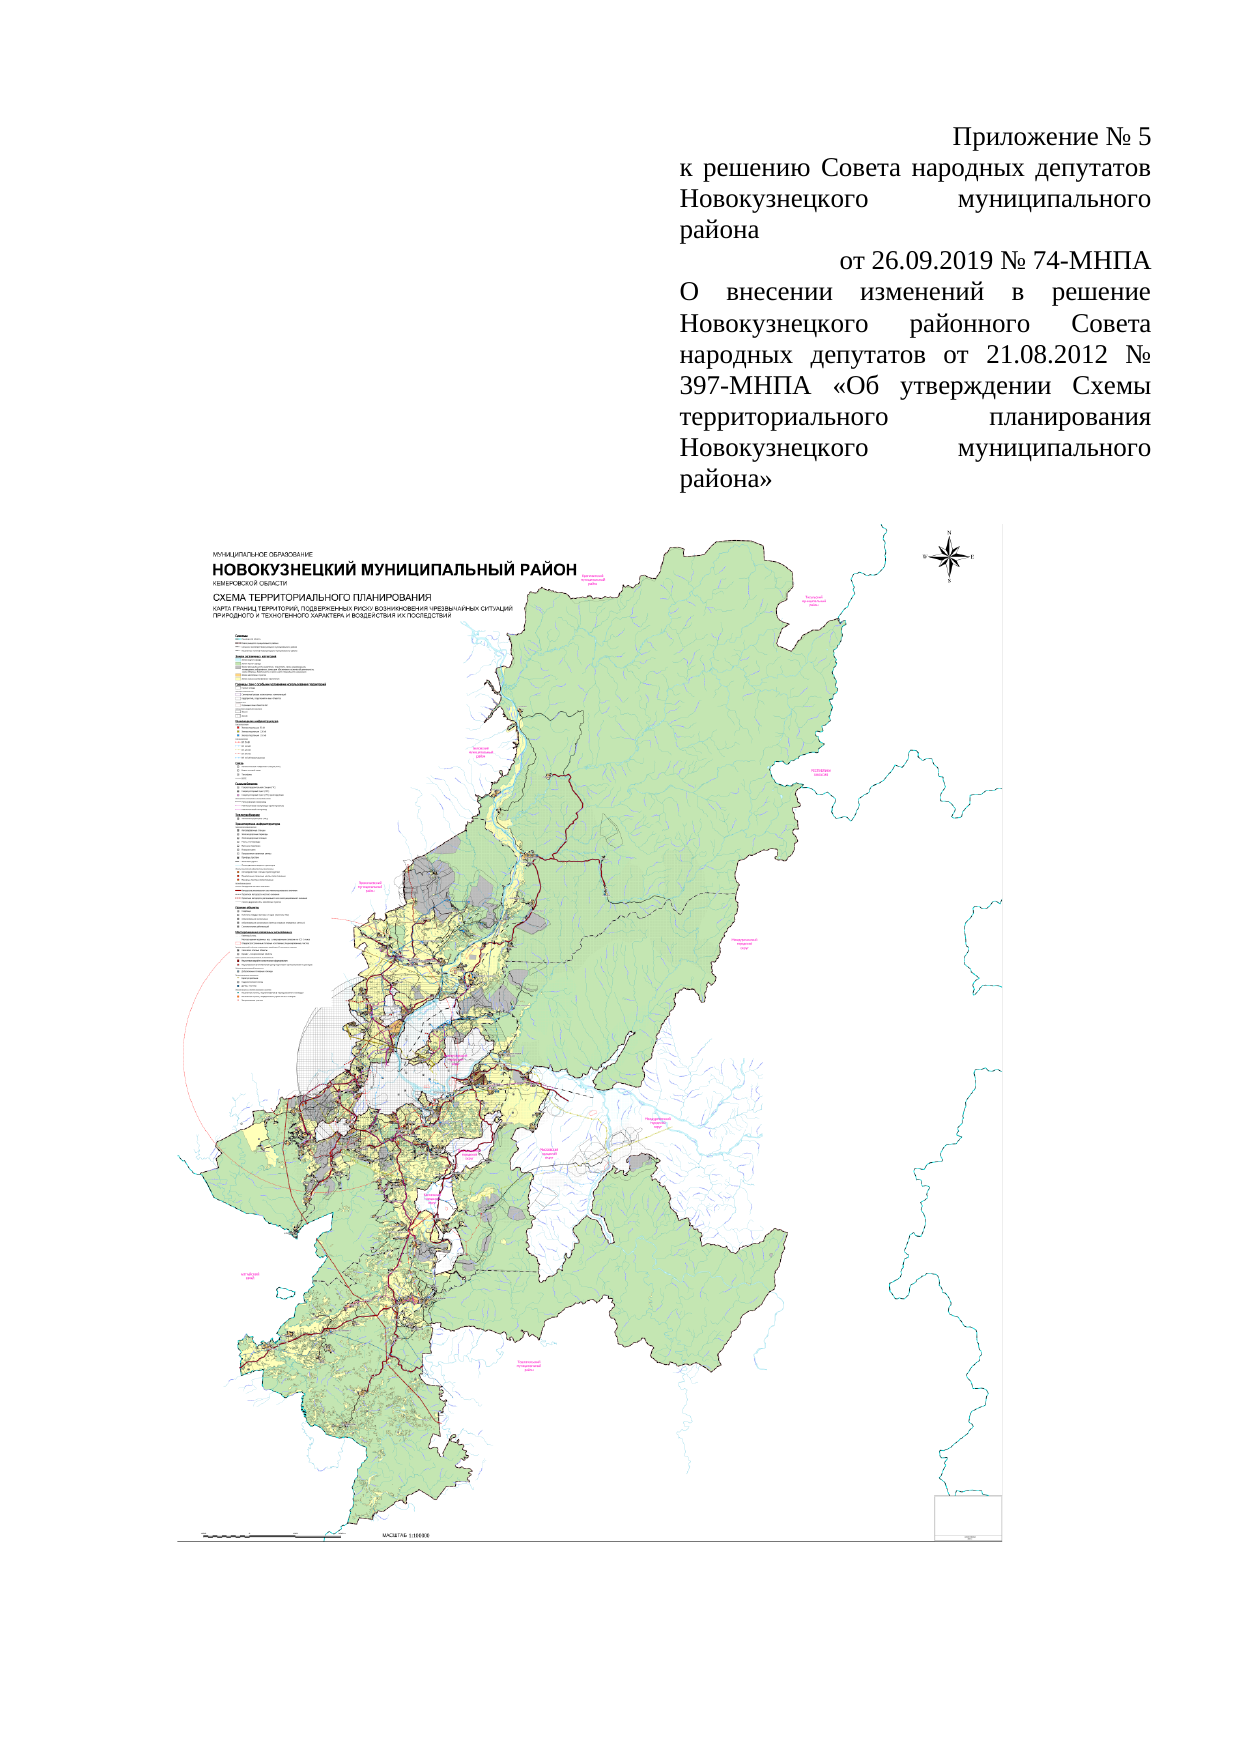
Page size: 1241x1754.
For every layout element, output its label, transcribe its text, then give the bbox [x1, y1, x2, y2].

text О внесении изменений в решение Новокузнецкого районного Совета народных депутатов от 21.08.2012 № 397-МНПА «Об утверждении Схемы территориального планирования Новокузнецкого муниципального района» [679, 276, 1152, 493]
picture [177, 524, 1003, 1542]
text от 26.09.2019 № 74-МНПА [679, 244, 1152, 276]
text Приложение № 5 [679, 120, 1152, 151]
text к решению Совета народных депутатов Новокузнецкого муниципального района [679, 151, 1152, 244]
